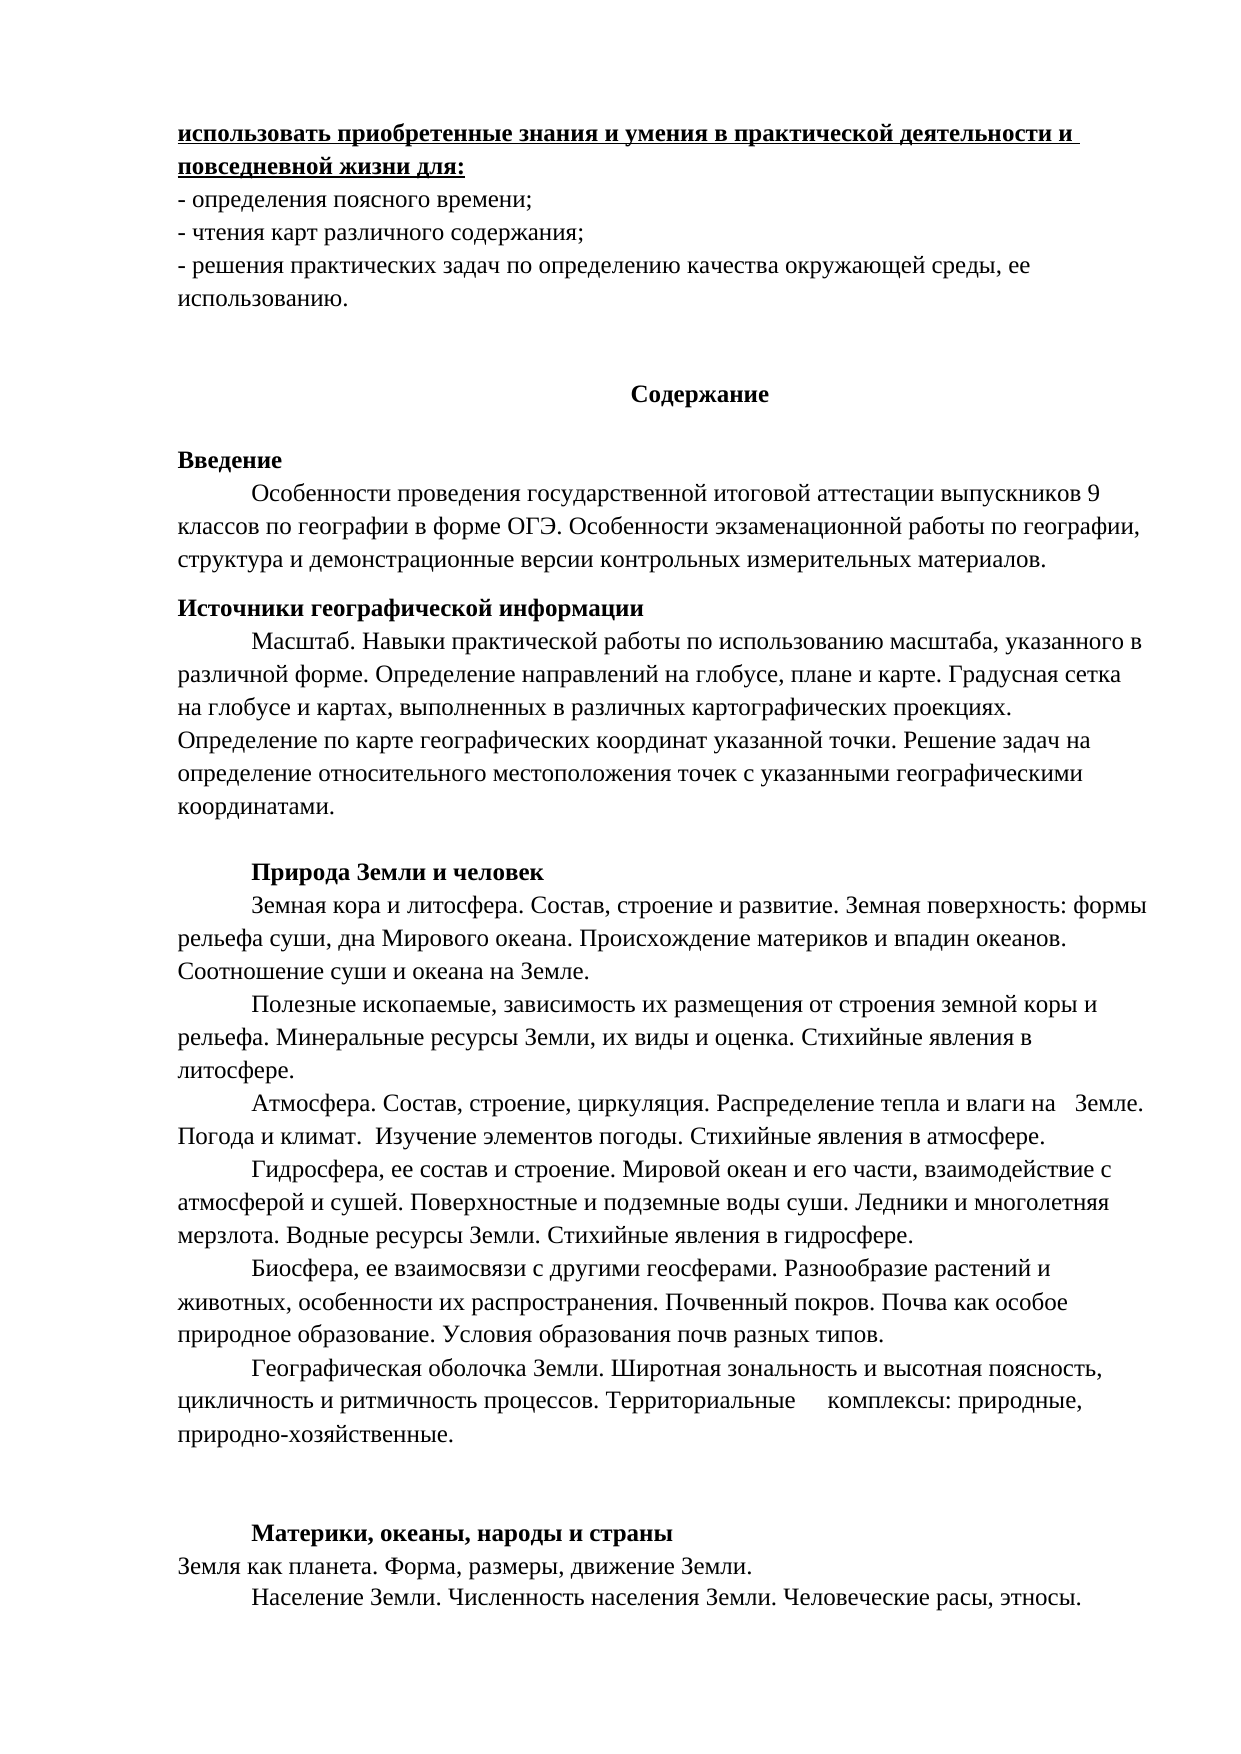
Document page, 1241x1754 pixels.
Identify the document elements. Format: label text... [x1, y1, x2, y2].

text Содержание [177, 379, 1152, 408]
text Земная кора и литосфера. Состав, строение и развитие. Земная поверхность: формы рельефа суши, дна Мирового океана. Происхождение материков и впадин океанов. Соотношение суши и океана на Земле. [177, 890, 1152, 985]
text Гидросфера, ее состав и строение. Мировой океан и его части, взаимодействие с атмосферой и сушей. Поверхностные и подземные воды суши. Ледники и многолетняя мерзлота. Водные ресурсы Земли. Стихийные явления в гидросфере. [177, 1154, 1152, 1249]
text Природа Земли и человек [177, 857, 1152, 886]
text - чтения карт различного содержания; [177, 217, 1152, 246]
text использовать приобретенные знания и умения в практической деятельности и повседневной жизни для: [177, 118, 1152, 180]
text Население Земли. Численность населения Земли. Человеческие расы, этносы. [177, 1582, 1152, 1610]
text - решения практических задач по определению качества окружающей среды, ее использованию. [177, 250, 1152, 312]
text Особенности проведения государственной итоговой аттестации выпускников 9 классов по географии в форме ОГЭ. Особенности экзаменационной работы по географии, структура и демонстрационные версии контрольных измерительных материалов. [177, 478, 1152, 573]
text - определения поясного времени; [177, 184, 1152, 213]
text Источники географической информации [177, 593, 1152, 622]
text Земля как планета. Форма, размеры, движение Земли. [177, 1551, 1152, 1579]
text Атмосфера. Состав, строение, циркуляция. Распределение тепла и влаги на Земле. Погода и климат. Изучение элементов погоды. Стихийные явления в атмосфере. [177, 1088, 1152, 1150]
text Полезные ископаемые, зависимость их размещения от строения земной коры и рельефа. Минеральные ресурсы Земли, их виды и оценка. Стихийные явления в литосфере. [177, 989, 1152, 1084]
text Масштаб. Навыки практической работы по использованию масштаба, указанного в различной форме. Определение направлений на глобусе, плане и карте. Градусная сетка на глобусе и картах, выполненных в различных картографических проекциях. Определение по карте географических координат указанной точки. Решение задач на определение относительного местоположения точек с указанными географическими координатами. [177, 626, 1152, 820]
text Введение [177, 445, 1152, 474]
text Географическая оболочка Земли. Широтная зональность и высотная поясность, цикличность и ритмичность процессов. Территориальные комплексы: природные, природно-хозяйственные. [177, 1353, 1152, 1447]
text Материки, океаны, народы и страны [177, 1518, 1152, 1546]
text Биосфера, ее взаимосвязи с другими геосферами. Разнообразие растений и животных, особенности их распространения. Почвенный покров. Почва как особое природное образование. Условия образования почв разных типов. [177, 1253, 1152, 1348]
